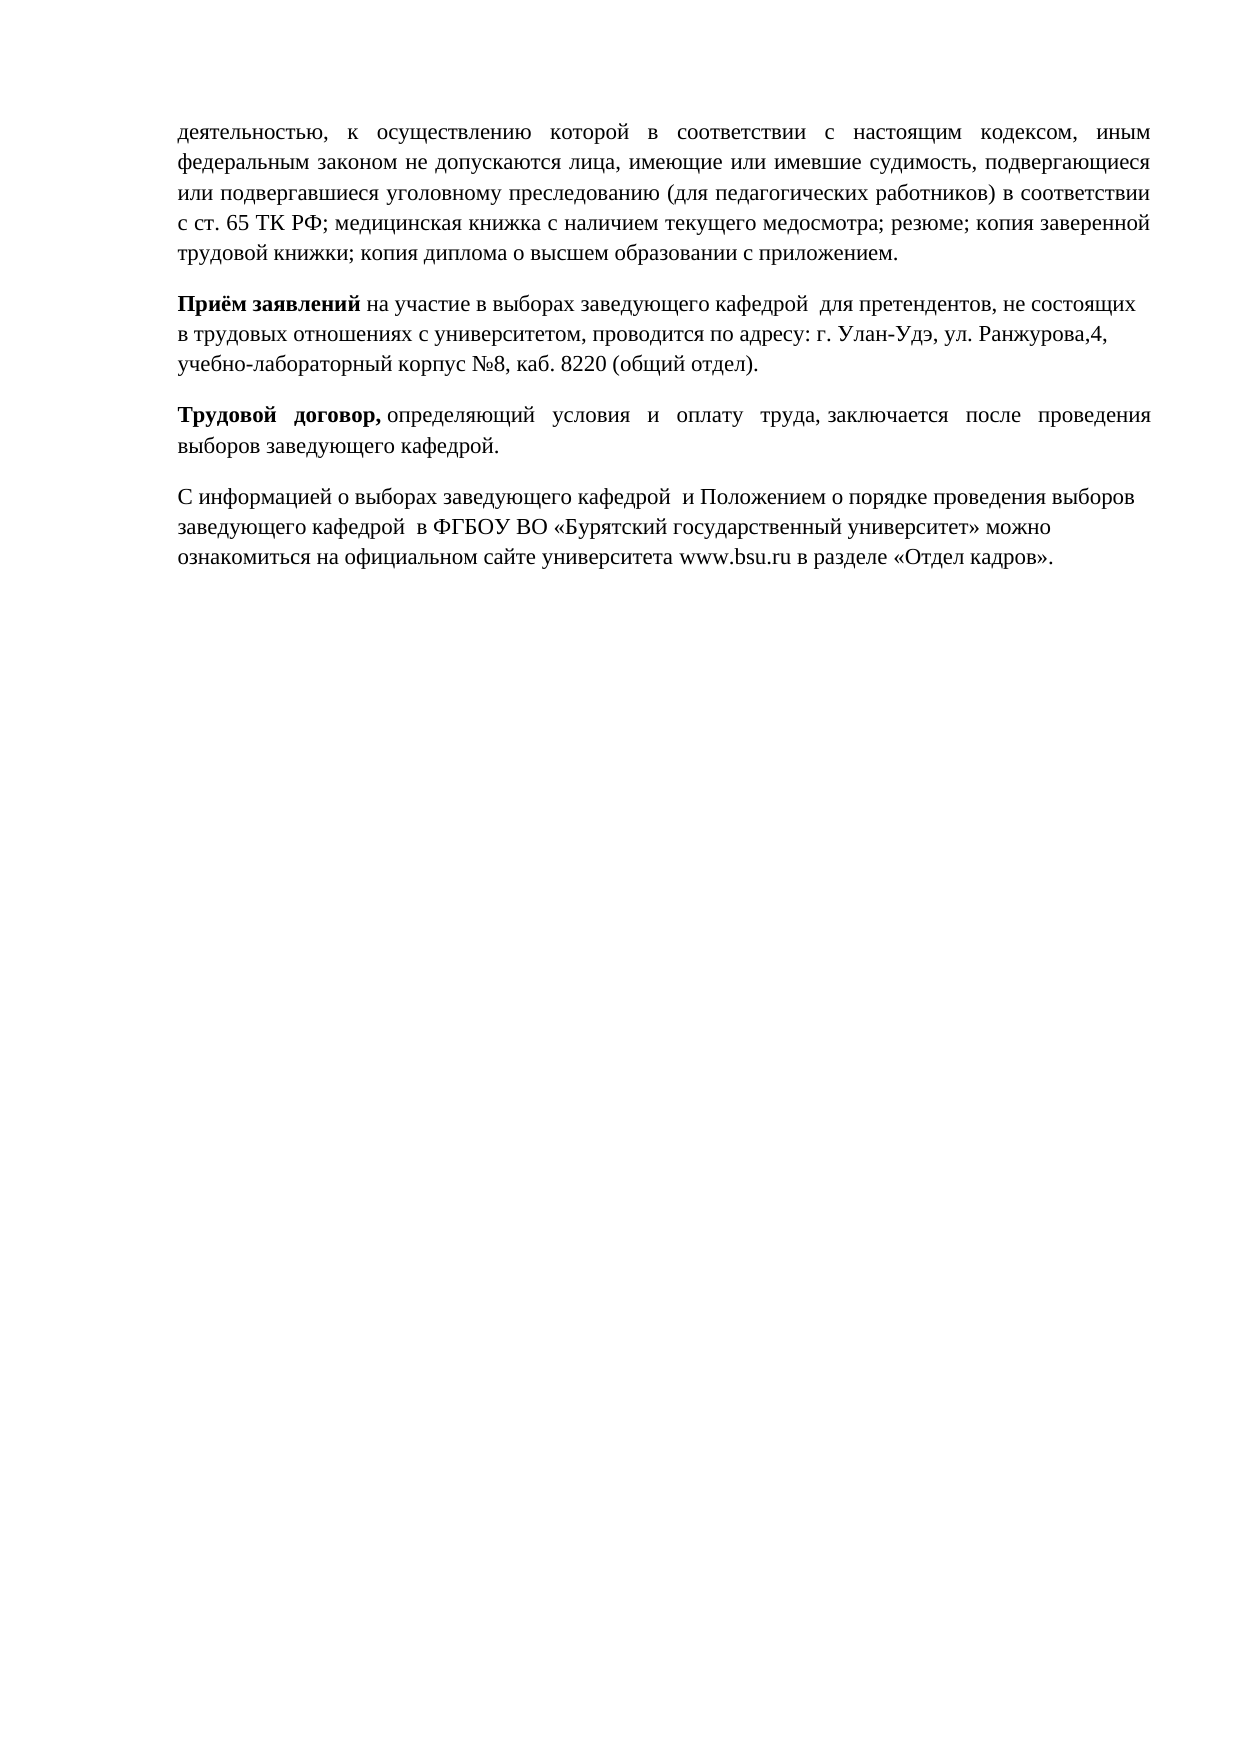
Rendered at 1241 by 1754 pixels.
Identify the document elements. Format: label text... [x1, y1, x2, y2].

text С информацией о выборах заведующего кафедрой и Положением о порядке проведения выборов заведующего кафедрой в ФГБОУ ВО «Бурятский государственный университет» можно ознакомиться на официальном сайте университета www.bsu.ru в разделе «Отдел кадров». [177, 483, 1152, 569]
text Трудовой договор, определяющий условия и оплату труда, заключается после проведения выборов заведующего кафедрой. [177, 401, 1152, 458]
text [177, 118, 1152, 265]
text Приём заявлений на участие в выборах заведующего кафедрой для претендентов, не состоящих в трудовых отношениях с университетом, проводится по адресу: г. Улан-Удэ, ул. Ранжурова,4, учебно-лабораторный корпус №8, каб. 8220 (общий отдел). [177, 290, 1152, 377]
